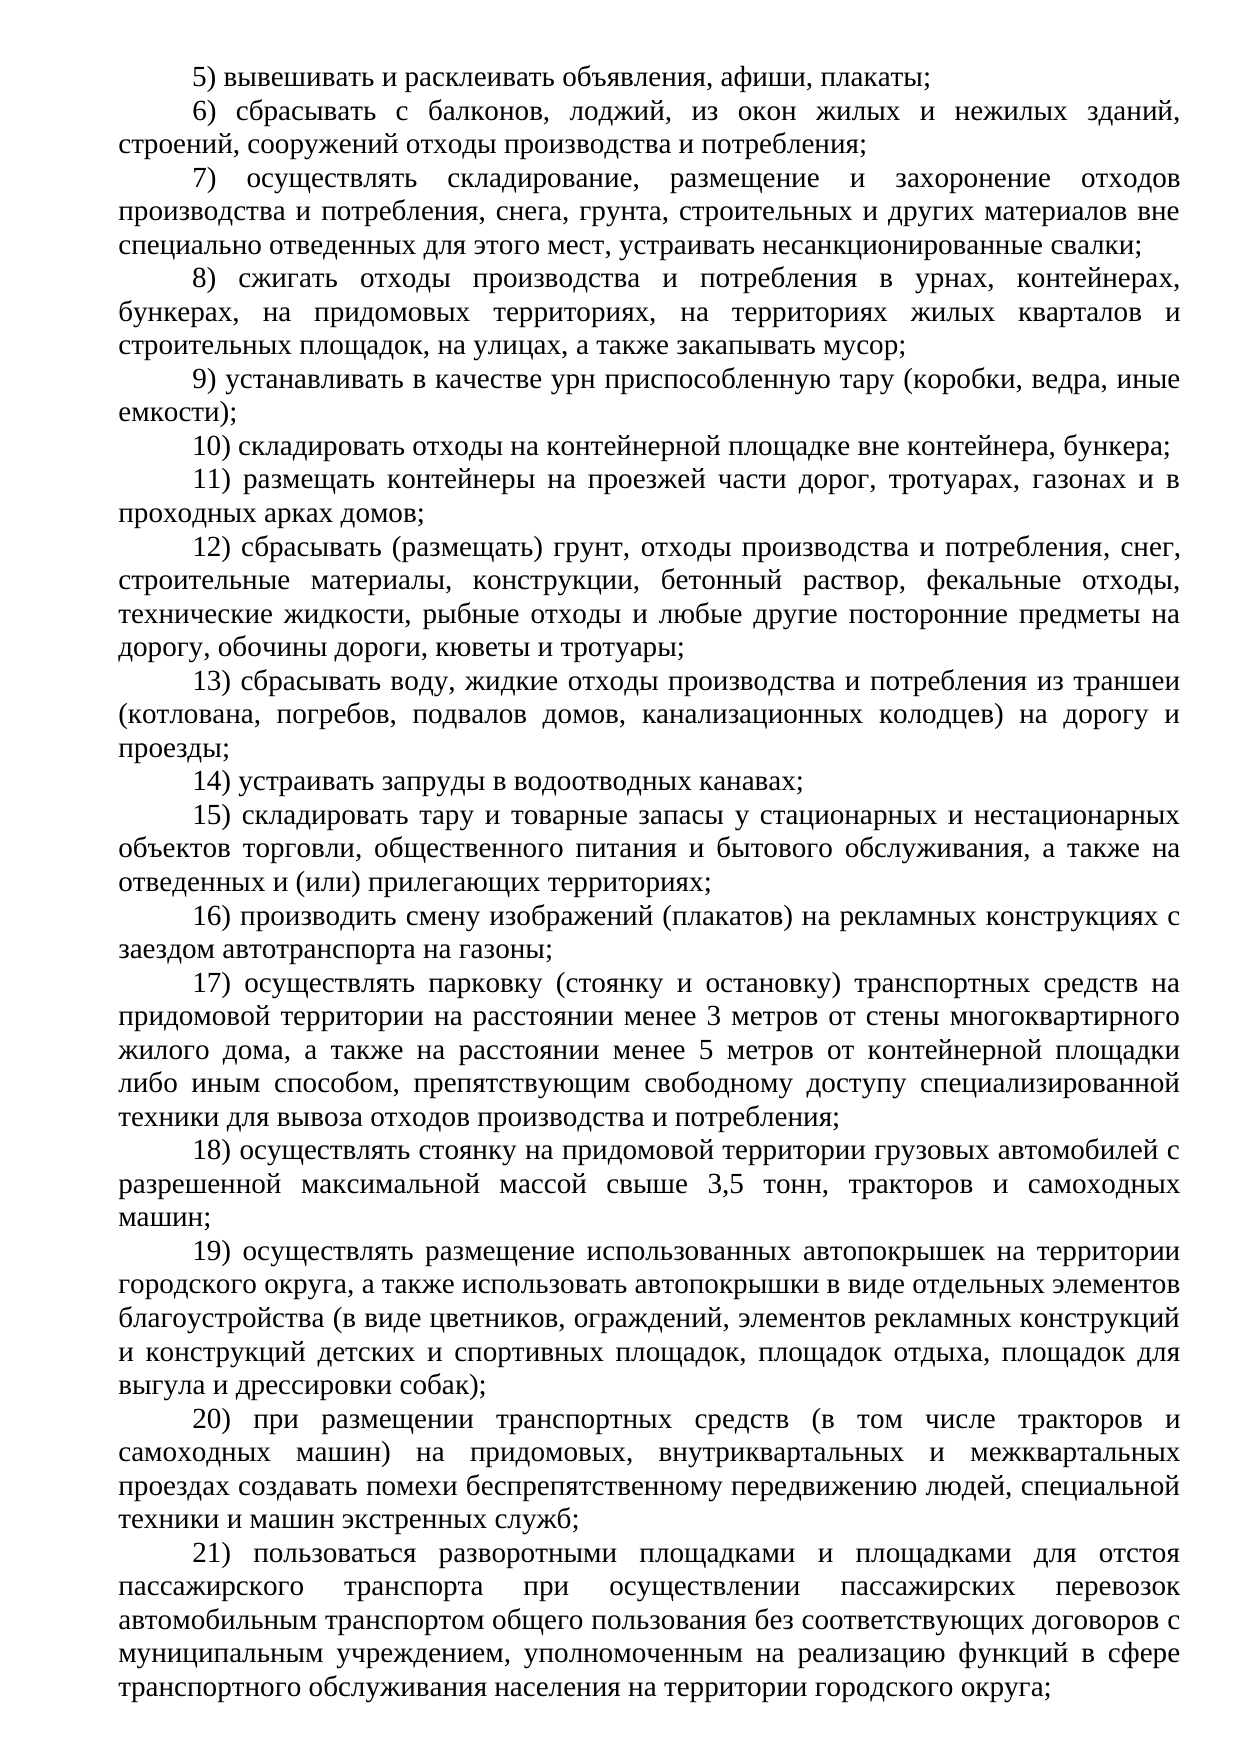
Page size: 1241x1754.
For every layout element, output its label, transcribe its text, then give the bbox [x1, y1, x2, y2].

text 12) сбрасывать (размещать) грунт, отходы производства и потребления, снег, строительные материалы, конструкции, бетонный раствор, фекальные отходы, технические жидкости, рыбные отходы и любые другие посторонние предметы на дорогу, обочины дороги, кюветы и тротуары; [118, 529, 1181, 663]
text 7) осуществлять складирование, размещение и захоронение отходов производства и потребления, снега, грунта, строительных и других материалов вне специально отведенных для этого мест, устраивать несанкционированные свалки; [118, 160, 1181, 260]
text 13) сбрасывать воду, жидкие отходы производства и потребления из траншеи (котлована, погребов, подвалов домов, канализационных колодцев) на дорогу и проезды; [118, 663, 1181, 763]
text 6) сбрасывать с балконов, лоджий, из окон жилых и нежилых зданий, строений, сооружений отходы производства и потребления; [118, 93, 1181, 160]
text 11) размещать контейнеры на проезжей части дорог, тротуарах, газонах и в проходных арках домов; [118, 462, 1181, 529]
text 18) осуществлять стоянку на придомовой территории грузовых автомобилей с разрешенной максимальной массой свыше 3,5 тонн, тракторов и самоходных машин; [118, 1132, 1181, 1233]
text 8) сжигать отходы производства и потребления в урнах, контейнерах, бункерах, на придомовых территориях, на территориях жилых кварталов и строительных площадок, на улицах, а также закапывать мусор; [118, 260, 1181, 361]
text 21) пользоваться разворотными площадками и площадками для отстоя пассажирского транспорта при осуществлении пассажирских перевозок автомобильным транспортом общего пользования без соответствующих договоров с муниципальным учреждением, уполномоченным на реализацию функций в сфере транспортного обслуживания населения на территории городского округа; [118, 1535, 1181, 1703]
text 14) устраивать запруды в водоотводных канавах; [118, 763, 1181, 797]
text 19) осуществлять размещение использованных автопокрышек на территории городского округа, а также использовать автопокрышки в виде отдельных элементов благоустройства (в виде цветников, ограждений, элементов рекламных конструкций и конструкций детских и спортивных площадок, площадок отдыха, площадок для выгула и дрессировки собак); [118, 1233, 1181, 1401]
text 5) вывешивать и расклеивать объявления, афиши, плакаты; [118, 59, 1181, 93]
text 16) производить смену изображений (плакатов) на рекламных конструкциях с заездом автотранспорта на газоны; [118, 898, 1181, 965]
text 17) осуществлять парковку (стоянку и остановку) транспортных средств на придомовой территории на расстоянии менее 3 метров от стены многоквартирного жилого дома, а также на расстоянии менее 5 метров от контейнерной площадки либо иным способом, препятствующим свободному доступу специализированной техники для вывоза отходов производства и потребления; [118, 965, 1181, 1132]
text 15) складировать тару и товарные запасы у стационарных и нестационарных объектов торговли, общественного питания и бытового обслуживания, а также на отведенных и (или) прилегающих территориях; [118, 797, 1181, 898]
text 9) устанавливать в качестве урн приспособленную тару (коробки, ведра, иные емкости); [118, 361, 1181, 428]
text 20) при размещении транспортных средств (в том числе тракторов и самоходных машин) на придомовых, внутриквартальных и межквартальных проездах создавать помехи беспрепятственному передвижению людей, специальной техники и машин экстренных служб; [118, 1401, 1181, 1535]
text 10) складировать отходы на контейнерной площадке вне контейнера, бункера; [118, 428, 1181, 462]
